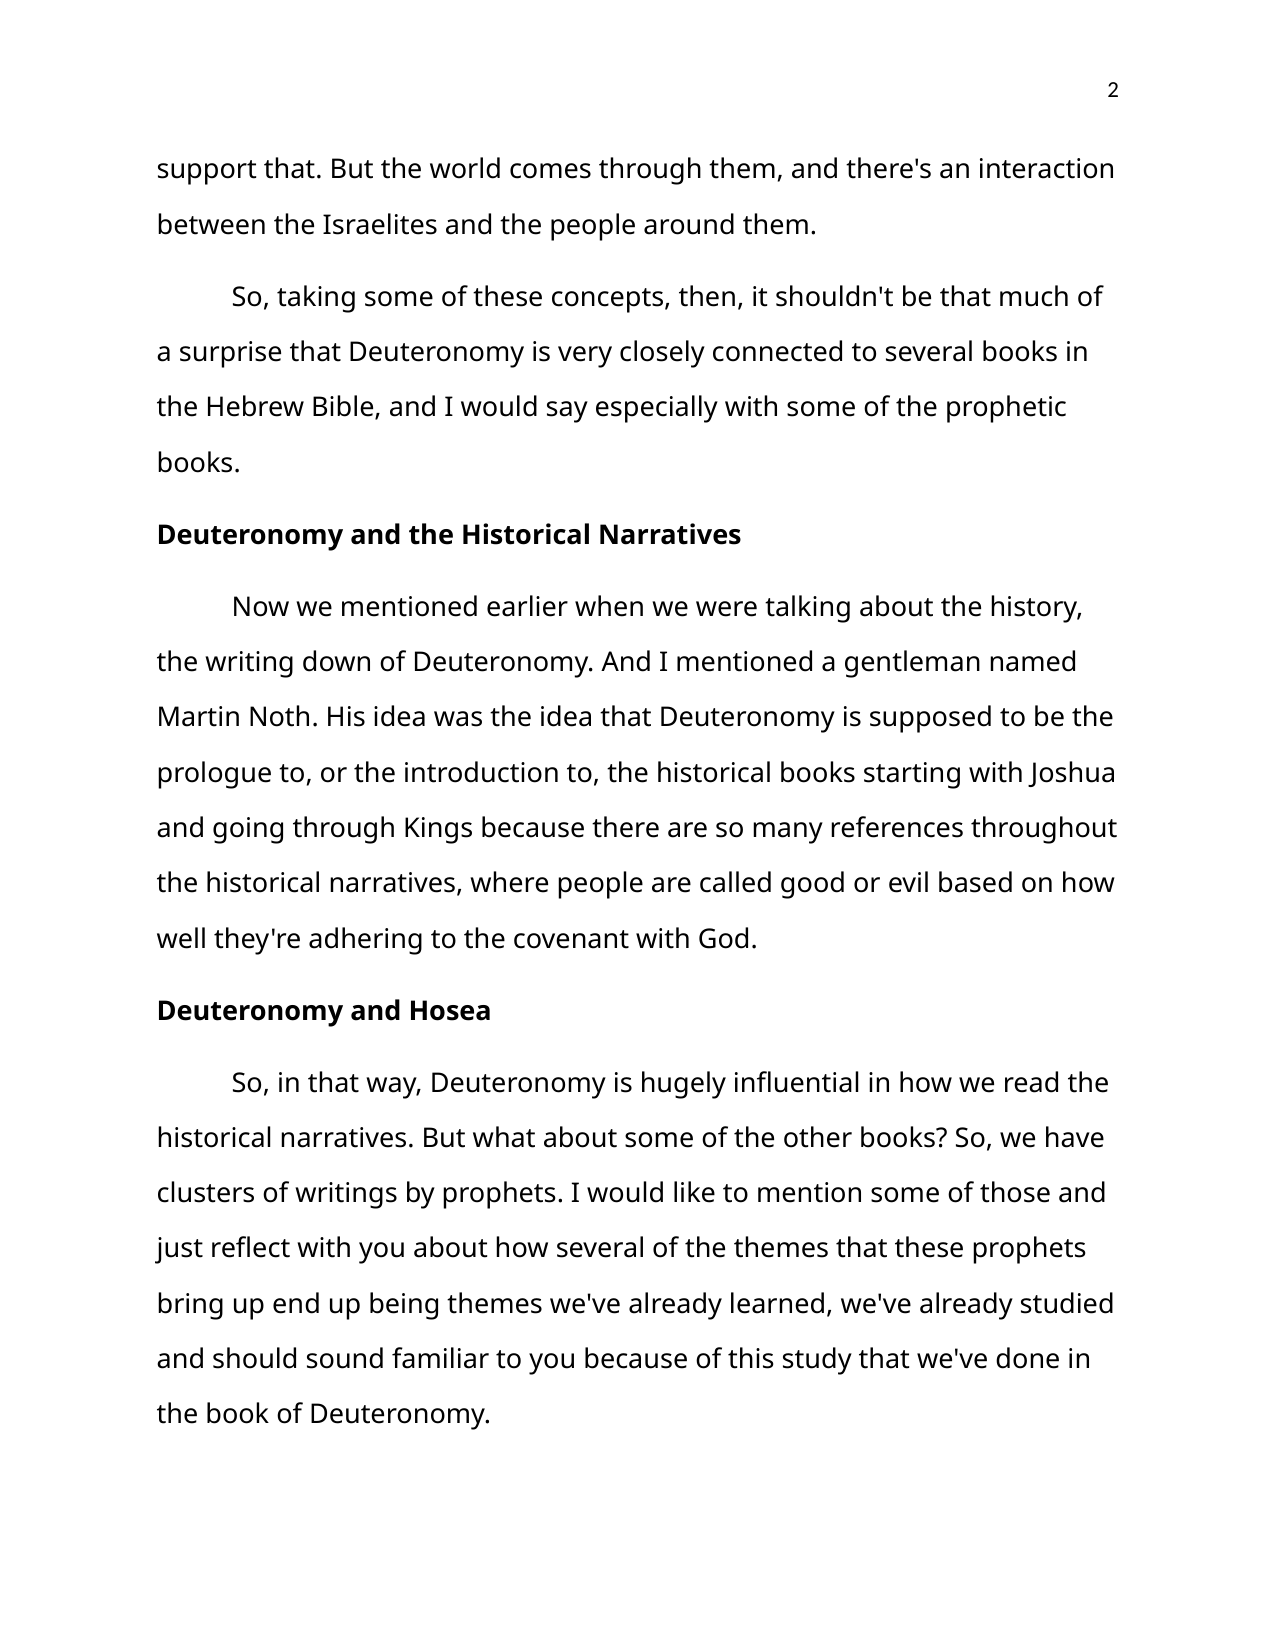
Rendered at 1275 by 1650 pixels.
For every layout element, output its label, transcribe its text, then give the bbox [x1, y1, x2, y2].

text Deuteronomy and Hosea [156, 991, 1118, 1028]
text So, taking some of these concepts, then, it shouldn't be that much of a surprise that Deuteronomy is very closely connected to several books in the Hebrew Bible, and I would say especially with some of the prophetic books. [156, 277, 1118, 480]
text Now we mentioned earlier when we were talking about the history, the writing down of Deuteronomy. And I mentioned a gentleman named Martin Noth. His idea was the idea that Deuteronomy is supposed to be the prologue to, or the introduction to, the historical books starting with Joshua and going through Kings because there are so many references throughout the historical narratives, where people are called good or evil based on how well they're adhering to the covenant with God. [156, 587, 1118, 956]
text Deuteronomy and the Historical Narratives [156, 515, 1118, 552]
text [156, 150, 1118, 242]
text So, in that way, Deuteronomy is hugely influential in how we read the historical narratives. But what about some of the other books? So, we have clusters of writings by prophets. I would like to mention some of those and just reflect with you about how several of the themes that these prophets bring up end up being themes we've already learned, we've already studied and should sound familiar to you because of this study that we've done in the book of Deuteronomy. [156, 1063, 1118, 1432]
